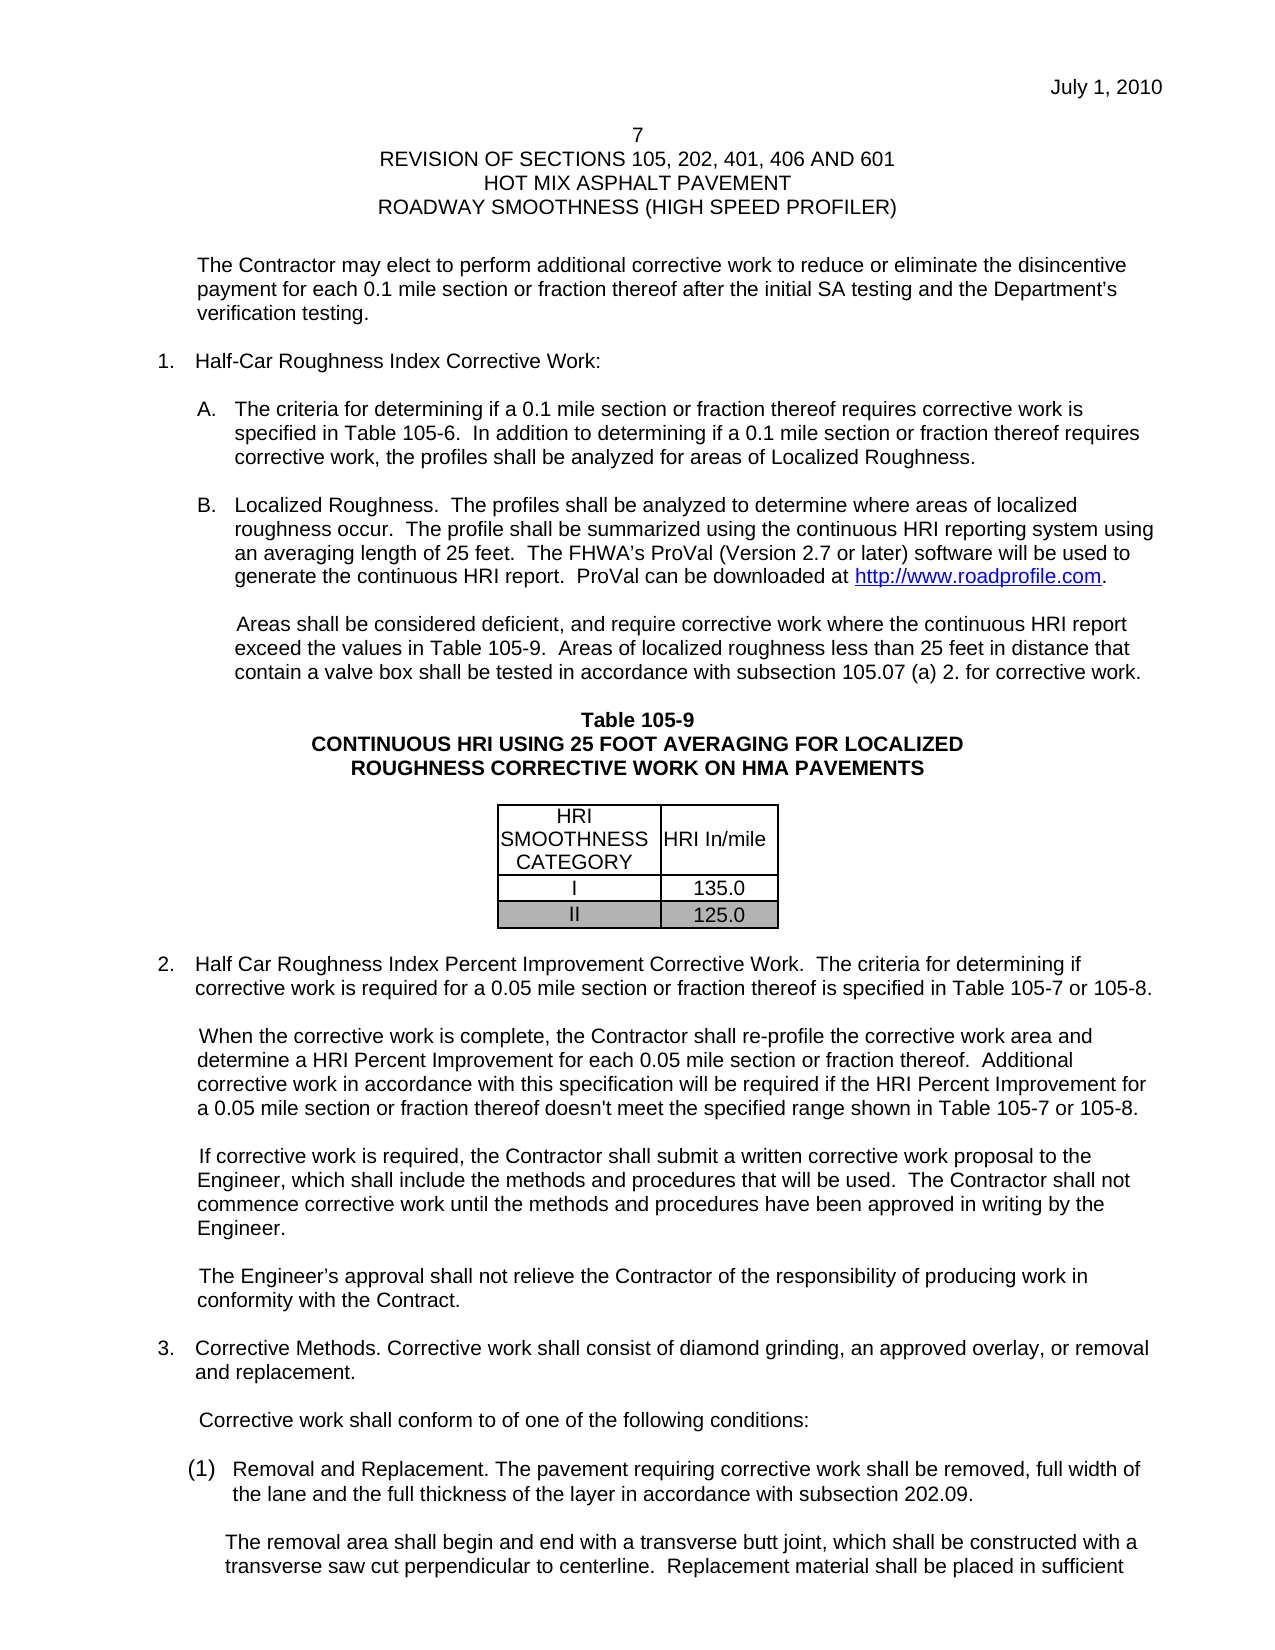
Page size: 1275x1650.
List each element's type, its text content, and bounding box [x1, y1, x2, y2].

table_cell 125.0 [662, 902, 777, 927]
list Localized Roughness. The profiles shall be analyzed to determine where areas of localized roughness occur. The profile shall be summarized using the continuous HRI reporting system using an averaging length of 25 feet. The FHWA’s ProVal (Version 2.7 or later) software will be used to generate the continuous HRI report. ProVal can be downloaded at http://www.roadprofile.com. [197, 492, 1162, 588]
text Areas shall be considered deficient, and require corrective work where the continuous HRI report exceed the values in Table 105-9. Areas of localized roughness less than 25 feet in distance that contain a valve box shall be tested in accordance with subsection 105.07 (a) 2. for corrective work. [234, 612, 1162, 684]
text CONTINUOUS HRI USING 25 FOOT AVERAGING FOR LOCALIZED [112, 732, 1162, 756]
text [225, 1530, 1162, 1578]
list Half-Car Roughness Index Corrective Work: [157, 349, 1162, 373]
text ROUGHNESS CORRECTIVE WORK ON HMA PAVEMENTS [112, 756, 1162, 780]
text The Engineer’s approval shall not relieve the Contractor of the responsibility of producing work in conformity with the Contract. [197, 1264, 1162, 1312]
list Half Car Roughness Index Percent Improvement Corrective Work. The criteria for determining if corrective work is required for a 0.05 mile section or fraction thereof is specified in Table 105-7 or 105-8. [157, 952, 1162, 1000]
list Corrective Methods. Corrective work shall consist of diamond grinding, an approved overlay, or removal and replacement. [157, 1336, 1162, 1383]
text The Contractor may elect to perform additional corrective work to reduce or eliminate the disincentive payment for each 0.1 mile section or fraction thereof after the initial SA testing and the Department’s verification testing. [197, 253, 1162, 325]
text Corrective work shall conform to of one of the following conditions: [197, 1407, 1162, 1431]
text If corrective work is required, the Contractor shall submit a written corrective work proposal to the Engineer, which shall include the methods and procedures that will be used. The Contractor shall not commence corrective work until the methods and procedures have been approved in writing by the Engineer. [197, 1144, 1162, 1240]
list The criteria for determining if a 0.1 mile section or fraction thereof requires corrective work is specified in Table 105-6. In addition to determining if a 0.1 mile section or fraction thereof requires corrective work, the profiles shall be analyzed for areas of Localized Roughness. [197, 397, 1162, 468]
table_header HRI SMOOTHNESS CATEGORY [499, 806, 660, 874]
list Removal and Replacement. The pavement requiring corrective work shall be removed, full width of the lane and the full thickness of the layer in accordance with subsection 202.09. [187, 1455, 1162, 1506]
subtitle Table 105-9 [112, 708, 1162, 732]
text When the corrective work is complete, the Contractor shall re-profile the corrective work area and determine a HRI Percent Improvement for each 0.05 mile section or fraction thereof. Additional corrective work in accordance with this specification will be required if the HRI Percent Improvement for a 0.05 mile section or fraction thereof doesn't meet the specified range shown in Table 105-7 or 105-8. [197, 1024, 1162, 1120]
table_header HRI In/mile [662, 806, 777, 874]
table_cell 135.0 [662, 876, 777, 900]
table_cell I [499, 876, 660, 900]
table_cell II [499, 902, 660, 927]
